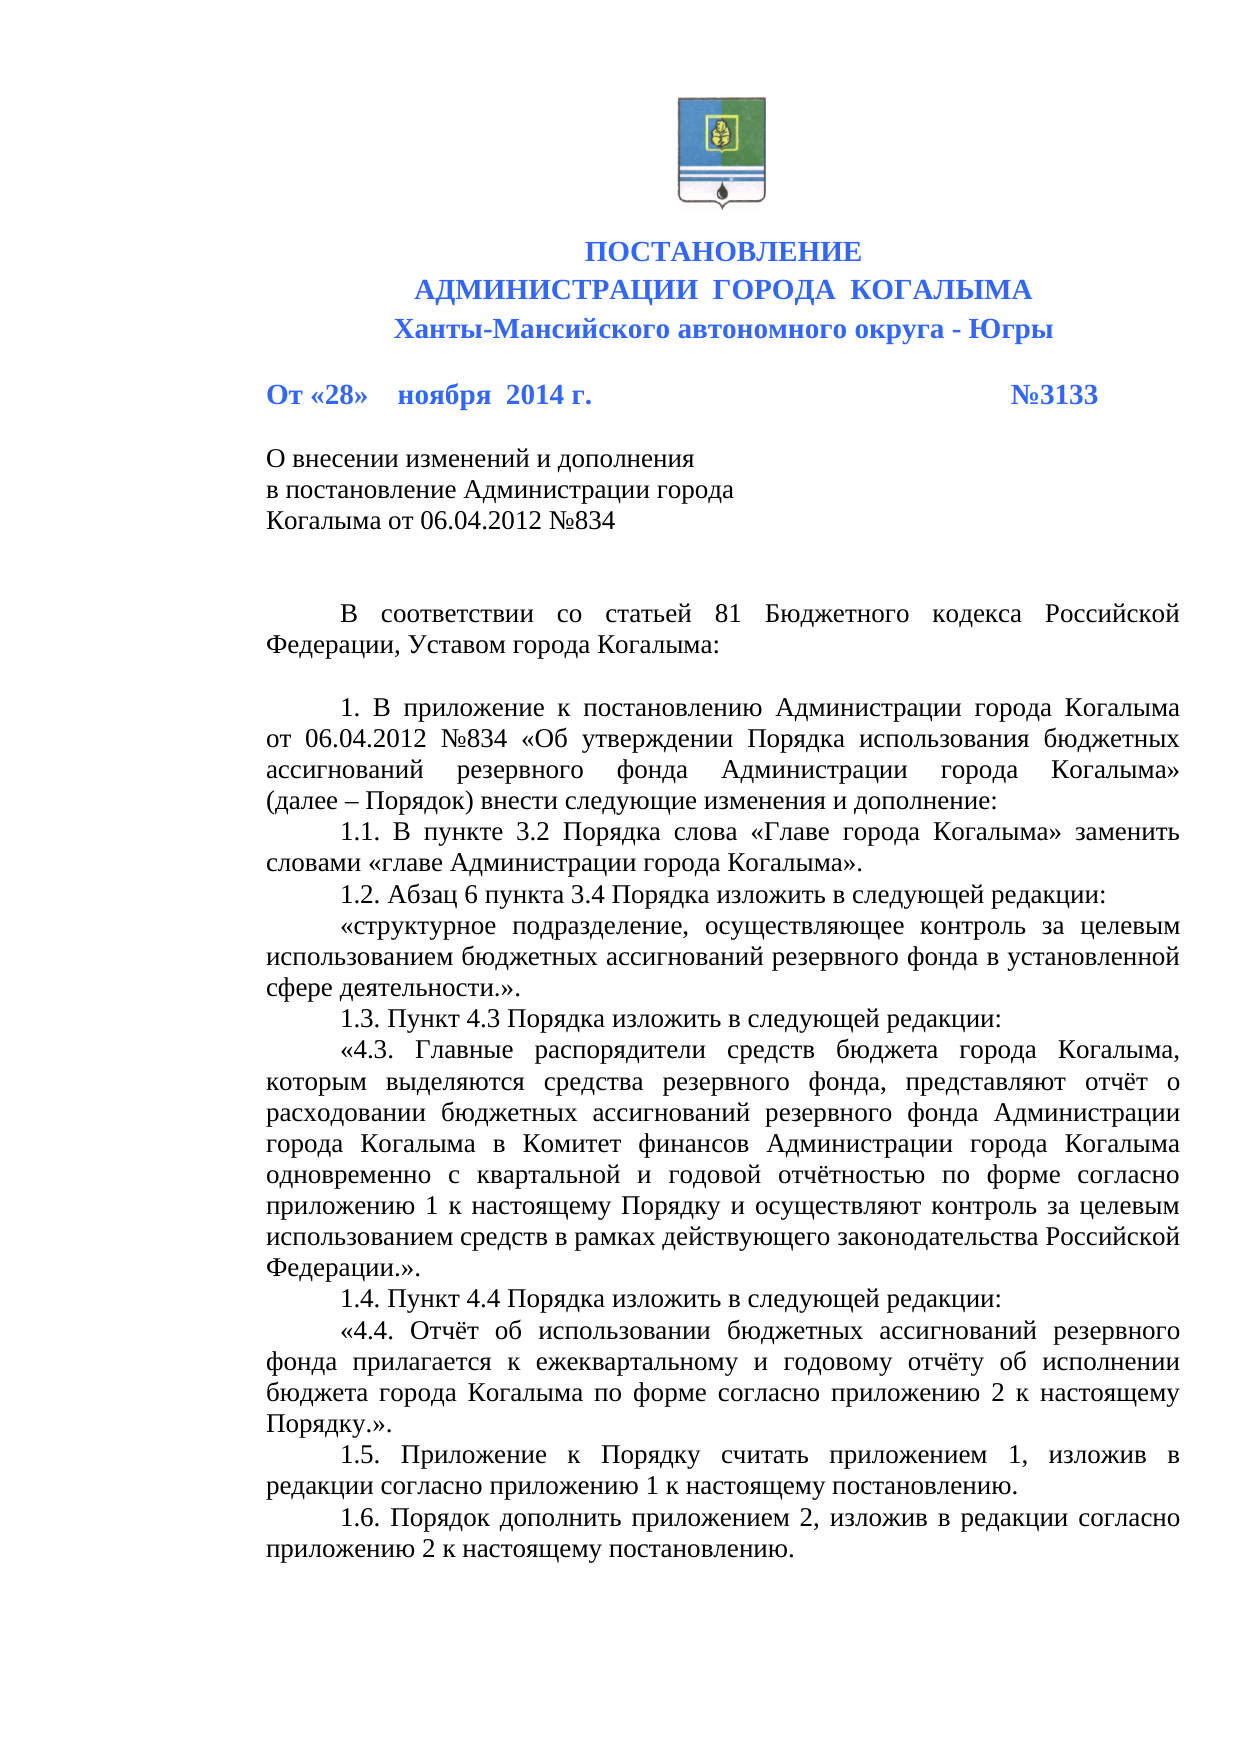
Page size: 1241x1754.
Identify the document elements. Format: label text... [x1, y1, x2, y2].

text Когалыма от 06.04.2012 №834 [266, 504, 1181, 535]
text 1.4. Пункт 4.4 Порядка изложить в следующей редакции: [266, 1283, 1181, 1314]
text в постановление Администрации города [266, 473, 1181, 504]
text В соответствии со статьей 81 Бюджетного кодекса Российской Федерации, Уставом города Когалыма: [266, 597, 1181, 660]
text 1.1. В пункте 3.2 Порядка слова «Главе города Когалыма» заменить словами «главе Администрации города Когалыма». [266, 815, 1181, 878]
text 1. В приложение к постановлению Администрации города Когалыма от 06.04.2012 №834 «Об утверждении Порядка использования бюджетных ассигнований резервного фонда Администрации города Когалыма» (далее – Порядок) внести следующие изменения и дополнение: [266, 691, 1181, 815]
text 1.5. Приложение к Порядку считать приложением 1, изложив в редакции согласно приложению 1 к настоящему постановлению. [266, 1438, 1181, 1501]
text Ханты-Мансийского автономного округа - Югры [266, 311, 1181, 344]
text 1.6. Порядок дополнить приложением 2, изложив в редакции согласно приложению 2 к настоящему постановлению. [266, 1501, 1181, 1563]
text «структурное подразделение, осуществляющее контроль за целевым использованием бюджетных ассигнований резервного фонда в установленной сфере деятельности.». [266, 909, 1181, 1002]
text АДМИНИСТРАЦИИ ГОРОДА КОГАЛЫМА [266, 272, 1181, 306]
text 1.3. Пункт 4.3 Порядка изложить в следующей редакции: [266, 1002, 1181, 1033]
text ПОСТАНОВЛЕНИЕ [266, 234, 1181, 267]
picture [677, 97, 766, 210]
text От «28» ноября 2014 г. №3133 [266, 377, 1181, 411]
text О внесении изменений и дополнения [266, 442, 1181, 473]
text 1.2. Абзац 6 пункта 3.4 Порядка изложить в следующей редакции: [266, 878, 1181, 909]
text «4.4. Отчёт об использовании бюджетных ассигнований резервного фонда прилагается к ежеквартальному и годовому отчёту об исполнении бюджета города Когалыма по форме согласно приложению 2 к настоящему Порядку.». [266, 1314, 1181, 1438]
text «4.3. Главные распорядители средств бюджета города Когалыма, которым выделяются средства резервного фонда, представляют отчёт о расходовании бюджетных ассигнований резервного фонда Администрации города Когалыма в Комитет финансов Администрации города Когалыма одновременно с квартальной и годовой отчётностью по форме согласно приложению 1 к настоящему Порядку и осуществляют контроль за целевым использованием средств в рамках действующего законодательства Российской Федерации.». [266, 1033, 1181, 1283]
